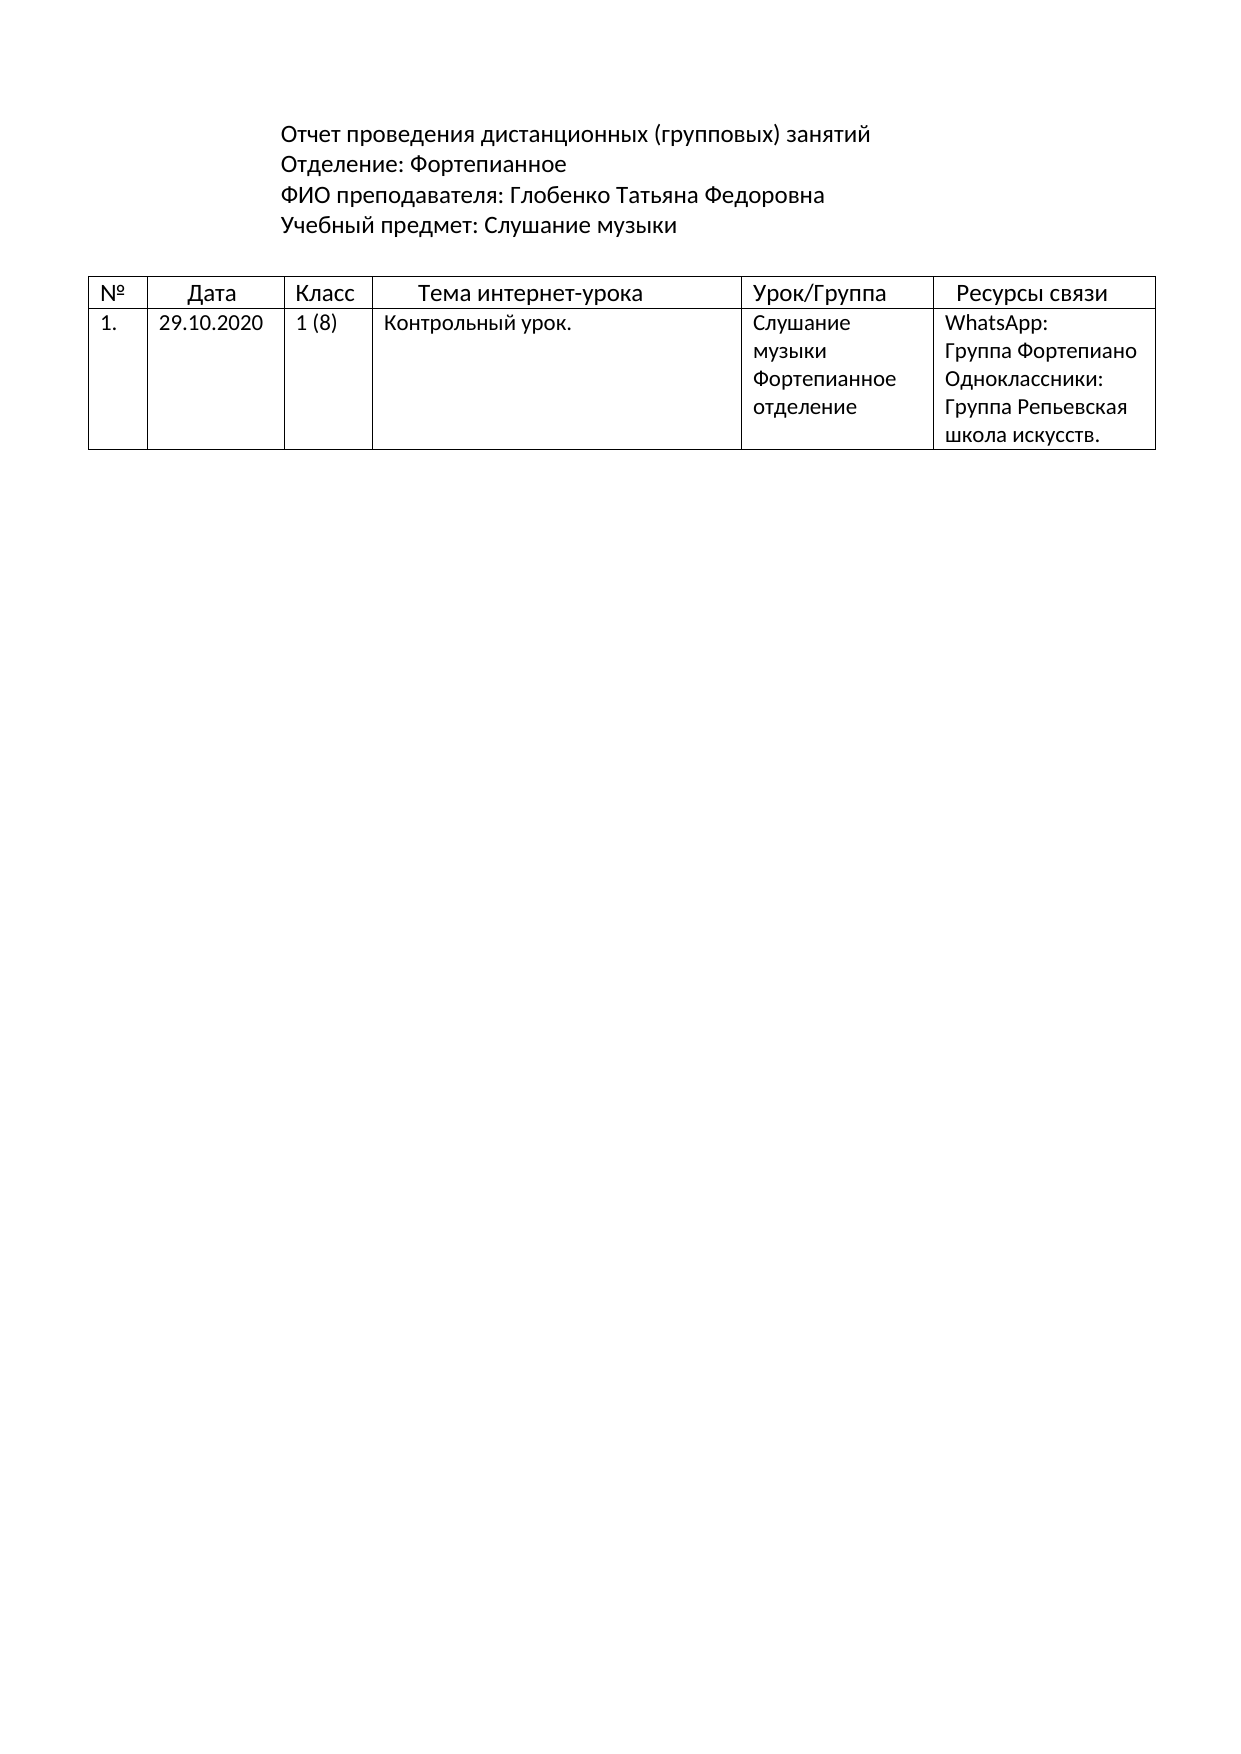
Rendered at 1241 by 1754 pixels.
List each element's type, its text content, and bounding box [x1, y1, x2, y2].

table_header № [89, 277, 147, 307]
table_header Класс [285, 277, 372, 307]
table_cell WhatsApp: Группа Фортепиано Одноклассники: Группа Репьевская школа искусств. [934, 309, 1155, 448]
text ФИО преподавателя: Глобенко Татьяна Федоровна [281, 179, 1152, 210]
table_cell 1. [89, 309, 147, 448]
table_cell Контрольный урок. [373, 309, 741, 448]
text Отчет проведения дистанционных (групповых) занятий [281, 118, 1152, 149]
table_cell 29.10.2020 [148, 309, 284, 448]
table_cell 1 (8) [285, 309, 372, 448]
text Учебный предмет: Слушание музыки [281, 210, 1152, 240]
text Отделение: Фортепианное [281, 149, 1152, 179]
table_cell Слушание музыки Фортепианное отделение [742, 309, 933, 448]
table_header Тема интернет-урока [373, 277, 741, 307]
table_header Урок/Группа [742, 277, 933, 307]
table_header Дата [148, 277, 284, 307]
table_header Ресурсы связи [934, 277, 1155, 307]
